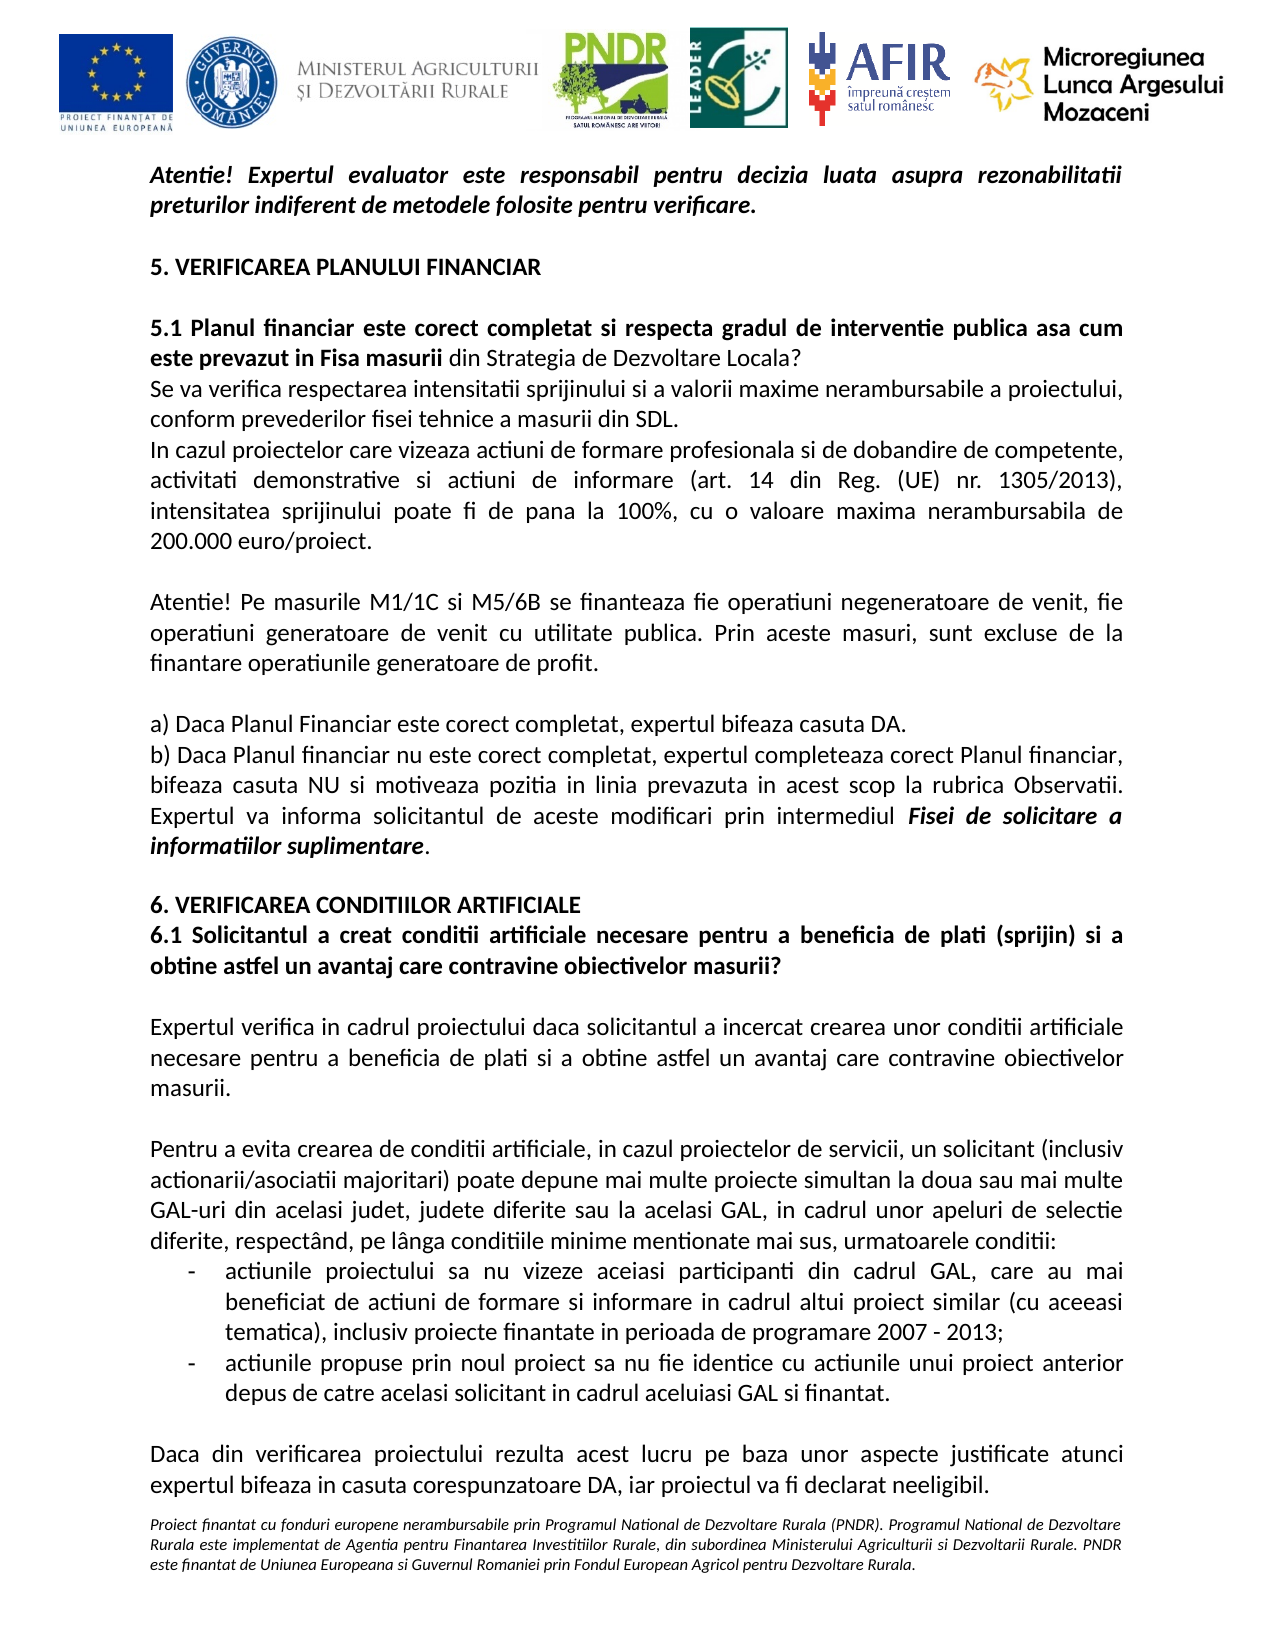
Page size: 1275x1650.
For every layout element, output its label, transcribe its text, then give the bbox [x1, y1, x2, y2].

text In cazul proiectelor care vizeaza actiuni de formare profesionala si de dobandire de competente, activitati demonstrative si actiuni de informare (art. 14 din Reg. (UE) nr. 1305/2013), intensitatea sprijinului poate fi de pana la 100%, cu o valoare maxima nerambursabila de 200.000 euro/proiect. [150, 434, 1125, 556]
text 6. VERIFICAREA CONDITIILOR ARTIFICIALE [150, 889, 1125, 919]
list actiunile propuse prin noul proiect sa nu fie identice cu actiunile unui proiect anterior depus de catre acelasi solicitant in cadrul aceluiasi GAL si finantat. [187, 1347, 1125, 1408]
text Se va verifica respectarea intensitatii sprijinului si a valorii maxime nerambursabile a proiectului, conform prevederilor fisei tehnice a masurii din SDL. [150, 373, 1125, 434]
picture [59, 34, 173, 135]
text Daca din verificarea proiectului rezulta acest lucru pe baza unor aspecte justificate atunci expertul bifeaza in casuta corespunzatoare DA, iar proiectul va fi declarat neeligibil. [150, 1438, 1125, 1499]
picture [964, 37, 1235, 131]
picture [185, 27, 788, 131]
text Atentie! Expertul evaluator este responsabil pentru decizia luata asupra rezonabilitatii preturilor indiferent de metodele folosite pentru verificare. [150, 159, 1125, 220]
text Expertul verifica in cadrul proiectului daca solicitantul a incercat crearea unor conditii artificiale necesare pentru a beneficia de plati si a obtine astfel un avantaj care contravine obiectivelor masurii. [150, 1011, 1125, 1103]
list actiunile proiectului sa nu vizeze aceiasi participanti din cadrul GAL, care au mai beneficiat de actiuni de formare si informare in cadrul altui proiect similar (cu aceeasi tematica), inclusiv proiecte finantate in perioada de programare 2007 - 2013; [187, 1255, 1125, 1347]
text 5. VERIFICAREA PLANULUI FINANCIAR [150, 251, 1125, 281]
text b) Daca Planul financiar nu este corect completat, expertul completeaza corect Planul financiar, bifeaza casuta NU si motiveaza pozitia in linia prevazuta in acest scop la rubrica Observatii. Expertul va informa solicitantul de aceste modificari prin intermediul Fisei de solicitare a informatiilor suplimentare. [150, 739, 1125, 861]
picture [809, 32, 950, 126]
text 5.1 Planul financiar este corect completat si respecta gradul de interventie publica asa cum este prevazut in Fisa masurii din Strategia de Dezvoltare Locala? [150, 312, 1125, 373]
text a) Daca Planul Financiar este corect completat, expertul bifeaza casuta DA. [150, 708, 1125, 739]
text 6.1 Solicitantul a creat conditii artificiale necesare pentru a beneficia de plati (sprijin) si a obtine astfel un avantaj care contravine obiectivelor masurii? [150, 919, 1125, 981]
text Atentie! Pe masurile M1/1C si M5/6B se finanteaza fie operatiuni negeneratoare de venit, fie operatiuni generatoare de venit cu utilitate publica. Prin aceste masuri, sunt excluse de la finantare operatiunile generatoare de profit. [150, 586, 1125, 678]
text Pentru a evita crearea de conditii artificiale, in cazul proiectelor de servicii, un solicitant (inclusiv actionarii/asociatii majoritari) poate depune mai multe proiecte simultan la doua sau mai multe GAL-uri din acelasi judet, judete diferite sau la acelasi GAL, in cadrul unor apeluri de selectie diferite, respectând, pe lânga conditiile minime mentionate mai sus, urmatoarele conditii: [150, 1133, 1125, 1255]
